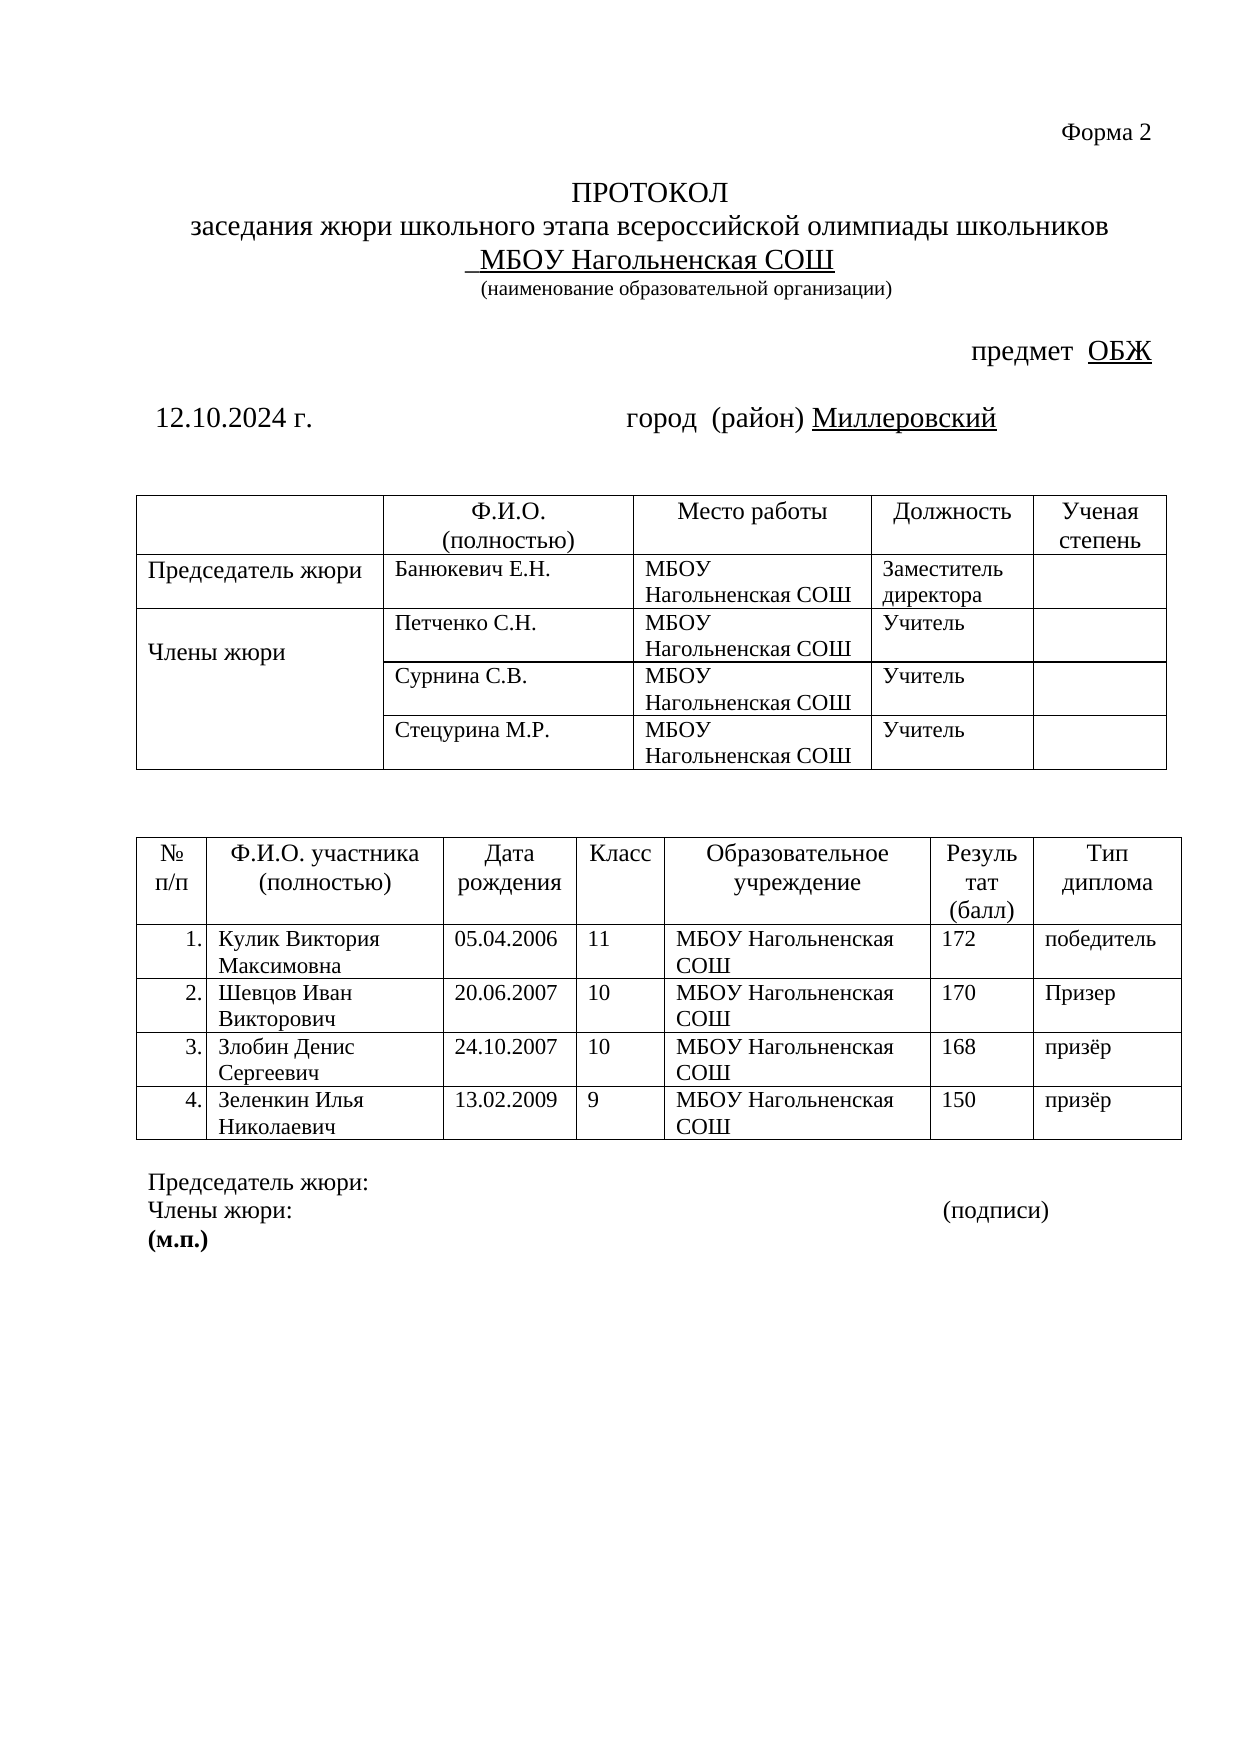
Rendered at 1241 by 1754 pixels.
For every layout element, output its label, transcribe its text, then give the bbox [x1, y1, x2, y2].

table_header Ф.И.О. (полностью) [384, 496, 633, 554]
table_cell [137, 979, 206, 1032]
table_cell [137, 925, 206, 978]
text Члены жюри: (подписи) [148, 1195, 1152, 1224]
table_cell Учитель [872, 716, 1033, 769]
table_cell МБОУ Нагольненская СОШ [665, 1033, 930, 1086]
table_cell Заместитель директора [872, 555, 1033, 608]
table_cell Члены жюри [137, 609, 383, 769]
table_cell 13.02.2009 [444, 1087, 576, 1139]
text 12.10.2024 г. город (район) Миллеровский [148, 400, 1152, 434]
table_cell 170 [931, 979, 1033, 1032]
table_cell 11 [577, 925, 664, 978]
table_cell [1034, 609, 1166, 661]
text (м.п.) [148, 1224, 1152, 1253]
table_cell победитель [1034, 925, 1181, 978]
text (наименование образовательной организации) [148, 276, 1152, 299]
table_cell [1034, 663, 1166, 715]
table_cell Председатель жюри [137, 555, 383, 608]
table_cell [137, 1087, 206, 1139]
table_cell [137, 1033, 206, 1086]
table_cell Банюкевич Е.Н. [384, 555, 633, 608]
table_header Результат (балл) [931, 838, 1033, 924]
table_cell 20.06.2007 [444, 979, 576, 1032]
table_cell 10 [577, 979, 664, 1032]
table_cell Кулик Виктория Максимовна [207, 925, 443, 978]
table_cell [1034, 716, 1166, 769]
table_cell Петченко С.Н. [384, 609, 633, 661]
table_cell 24.10.2007 [444, 1033, 576, 1086]
table_cell Злобин Денис Сергеевич [207, 1033, 443, 1086]
table_cell МБОУ Нагольненская СОШ [634, 663, 871, 715]
text Форма 2 [148, 117, 1152, 146]
table_cell МБОУ Нагольненская СОШ [634, 609, 871, 661]
table_header № п/п [137, 838, 206, 924]
text ПРОТОКОЛ [148, 175, 1152, 208]
table_cell 05.04.2006 [444, 925, 576, 978]
table_cell 9 [577, 1087, 664, 1139]
table_cell МБОУ Нагольненская СОШ [634, 716, 871, 769]
table_cell МБОУ Нагольненская СОШ [665, 979, 930, 1032]
text заседания жюри школьного этапа всероссийской олимпиады школьников [148, 208, 1152, 242]
text Председатель жюри: [148, 1167, 1152, 1195]
table_cell призёр [1034, 1087, 1181, 1139]
table_cell Сурнина С.В. [384, 663, 633, 715]
table_cell МБОУ Нагольненская СОШ [634, 555, 871, 608]
table_cell Учитель [872, 663, 1033, 715]
table_cell 172 [931, 925, 1033, 978]
table_header Образовательное учреждение [665, 838, 930, 924]
table_cell [1034, 555, 1166, 608]
table_header Дата рождения [444, 838, 576, 924]
table_cell МБОУ Нагольненская СОШ [665, 925, 930, 978]
table_header Ученая степень [1034, 496, 1166, 554]
table_header Класс [577, 838, 664, 924]
table_cell Шевцов Иван Викторович [207, 979, 443, 1032]
table_cell Учитель [872, 609, 1033, 661]
table_header Должность [872, 496, 1033, 554]
table_header Ф.И.О. участника (полностью) [207, 838, 443, 924]
table_cell призёр [1034, 1033, 1181, 1086]
table_cell Призер [1034, 979, 1181, 1032]
table_cell 168 [931, 1033, 1033, 1086]
table_header Место работы [634, 496, 871, 554]
text предмет ОБЖ [148, 333, 1152, 367]
text _МБОУ Нагольненская СОШ [148, 242, 1152, 276]
table_cell МБОУ Нагольненская СОШ [665, 1087, 930, 1139]
table_cell Стецурина М.Р. [384, 716, 633, 769]
table_header Тип диплома [1034, 838, 1181, 924]
table_cell Зеленкин Илья Николаевич [207, 1087, 443, 1139]
table_cell 150 [931, 1087, 1033, 1139]
table_cell 10 [577, 1033, 664, 1086]
table_header [137, 496, 383, 554]
